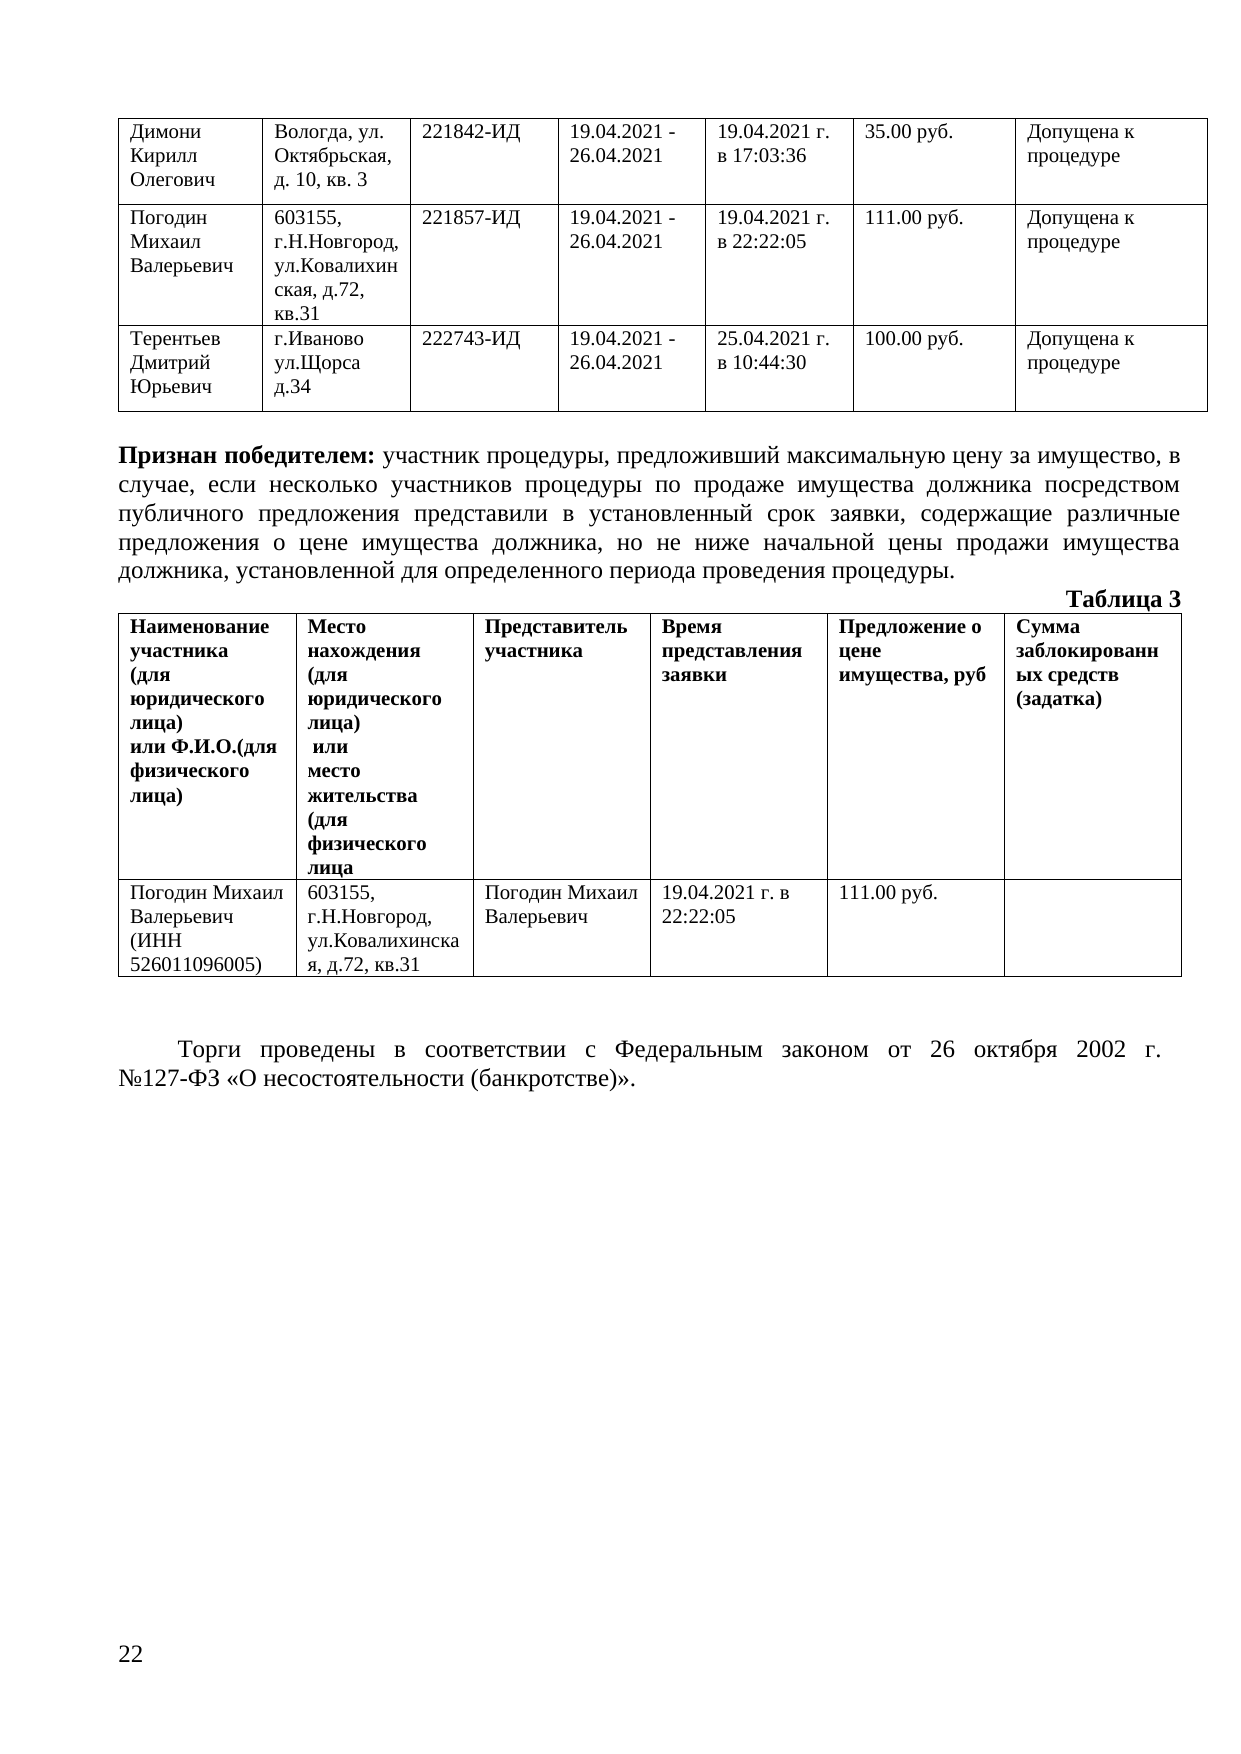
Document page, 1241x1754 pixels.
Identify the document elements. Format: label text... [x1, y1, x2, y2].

list Таблица 3 [118, 584, 1181, 613]
table_cell 19.04.2021 г. в 17:03:36 [706, 119, 853, 204]
table_cell Допущена к процедуре [1016, 119, 1207, 204]
table_header Предложение о цене имущества, руб [828, 614, 1004, 879]
table_cell 19.04.2021 - 26.04.2021 [559, 119, 705, 204]
table_cell 25.04.2021 г. в 10:44:30 [706, 326, 853, 411]
table_header Место нахождения (для юридического лица) или место жительства (для физического лица [297, 614, 473, 879]
table_header Время представления заявки [651, 614, 827, 879]
table_cell Терентьев Дмитрий Юрьевич [119, 326, 262, 411]
table_cell Допущена к процедуре [1016, 326, 1207, 411]
table_cell 19.04.2021 - 26.04.2021 [559, 326, 705, 411]
table_cell Димони Кирилл Олегович [119, 119, 262, 204]
table_cell 111.00 руб. [854, 205, 1015, 325]
table_cell Погодин Михаил Валерьевич [119, 205, 262, 325]
table_header Представитель участника [474, 614, 650, 879]
table_cell Погодин Михаил Валерьевич [474, 880, 650, 976]
table_cell 603155, г.Н.Новгород, ул.Ковалихинская, д.72, кв.31 [297, 880, 473, 976]
table_cell 19.04.2021 г. в 22:22:05 [706, 205, 853, 325]
table_header Сумма заблокированных средств (задатка) [1005, 614, 1181, 879]
table_cell Допущена к процедуре [1016, 205, 1207, 325]
table_header Наименование участника (для юридического лица) или Ф.И.О.(для физического лица) [119, 614, 296, 879]
table_cell 111.00 руб. [828, 880, 1004, 976]
table_cell 100.00 руб. [854, 326, 1015, 411]
table_cell 19.04.2021 г. в 22:22:05 [651, 880, 827, 976]
table_cell 603155, г.Н.Новгород, ул.Ковалихинская, д.72, кв.31 [263, 205, 410, 325]
table_cell 222743-ИД [411, 326, 558, 411]
table_cell г.Иваново ул.Щорса д.34 [263, 326, 410, 411]
text Признан победителем: участник процедуры, предложивший максимальную цену за имущество, в случае, если несколько участников процедуры по продаже имущества должника посредством публичного предложения представили в установленный срок заявки, содержащие различные предложения о цене имущества должника, но не ниже начальной цены продажи имущества должника, установленной для определенного периода проведения процедуры. [118, 441, 1181, 584]
table_cell 221842-ИД [411, 119, 558, 204]
table_cell Вологда, ул. Октябрьская, д. 10, кв. 3 [263, 119, 410, 204]
table_cell 19.04.2021 - 26.04.2021 [559, 205, 705, 325]
table_cell 35.00 руб. [854, 119, 1015, 204]
table_cell [1005, 880, 1181, 976]
text Торги проведены в соответствии с Федеральным законом от 26 октября . №127-ФЗ «О несостоятельности (банкротстве)». [118, 1034, 1181, 1092]
table_cell 221857-ИД [411, 205, 558, 325]
table_cell Погодин Михаил Валерьевич (ИНН 526011096005) [119, 880, 296, 976]
